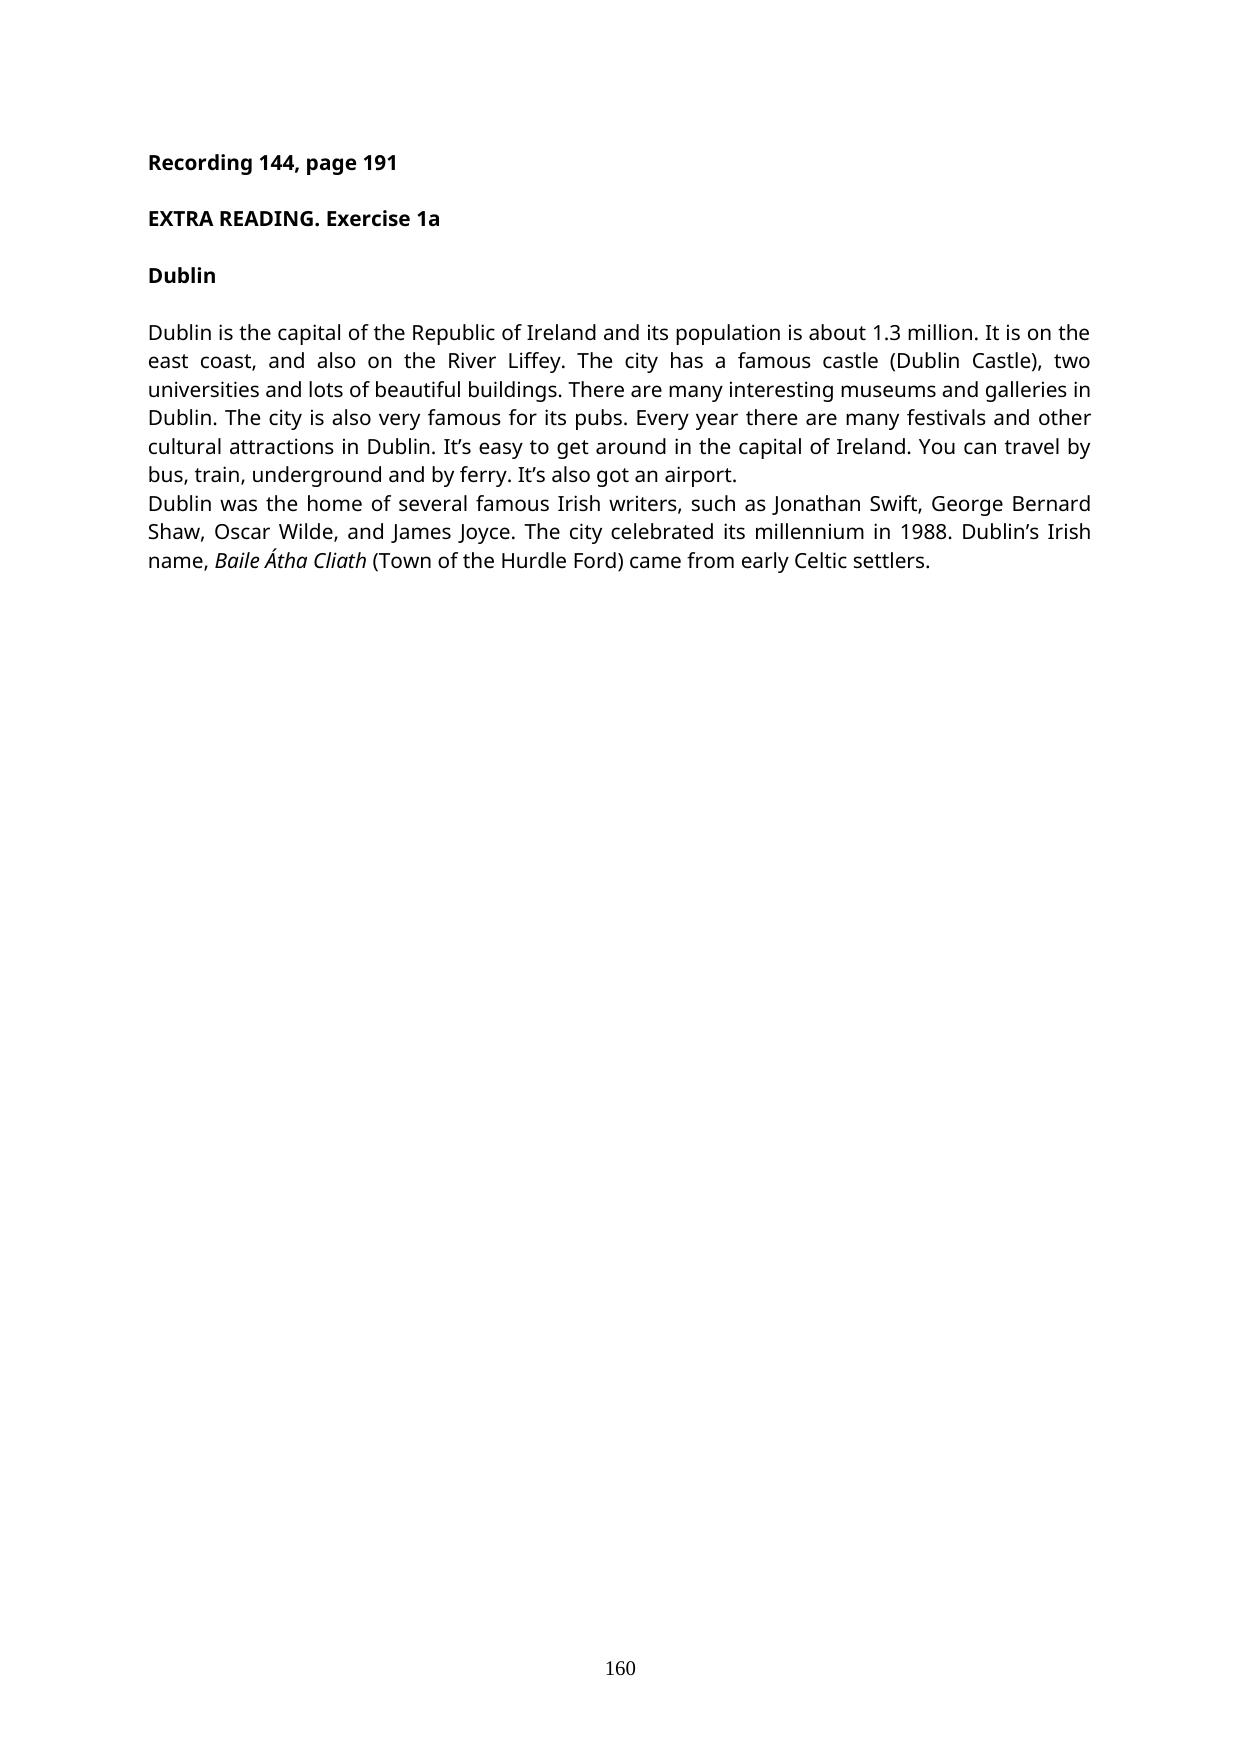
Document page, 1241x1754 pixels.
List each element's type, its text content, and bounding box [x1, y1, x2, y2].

text Dublin [148, 261, 1093, 290]
text Dublin is the capital of the Republic of Ireland and its population is about 1.3 million. It is on the east coast, and also on the River Liffey. The city has a famous castle (Dublin Castle), two universities and lots of beautiful buildings. There are many interesting museums and galleries in Dublin. The city is also very famous for its pubs. Every year there are many festivals and other cultural attractions in Dublin. It’s easy to get around in the capital of Ireland. You can travel by bus, train, underground and by ferry. It’s also got an airport. [148, 318, 1093, 489]
text EXTRA READING. Exercise 1a [148, 204, 1093, 233]
text Recording 144, page 191 [148, 148, 1093, 176]
text Dublin was the home of several famous Irish writers, such as Jonathan Swift, George Bernard Shaw, Oscar Wilde, and James Joyce. The city celebrated its millennium in 1988. Dublin’s Irish name, Baile Átha Cliath (Town of the Hurdle Ford) came from early Celtic settlers. [148, 489, 1093, 574]
